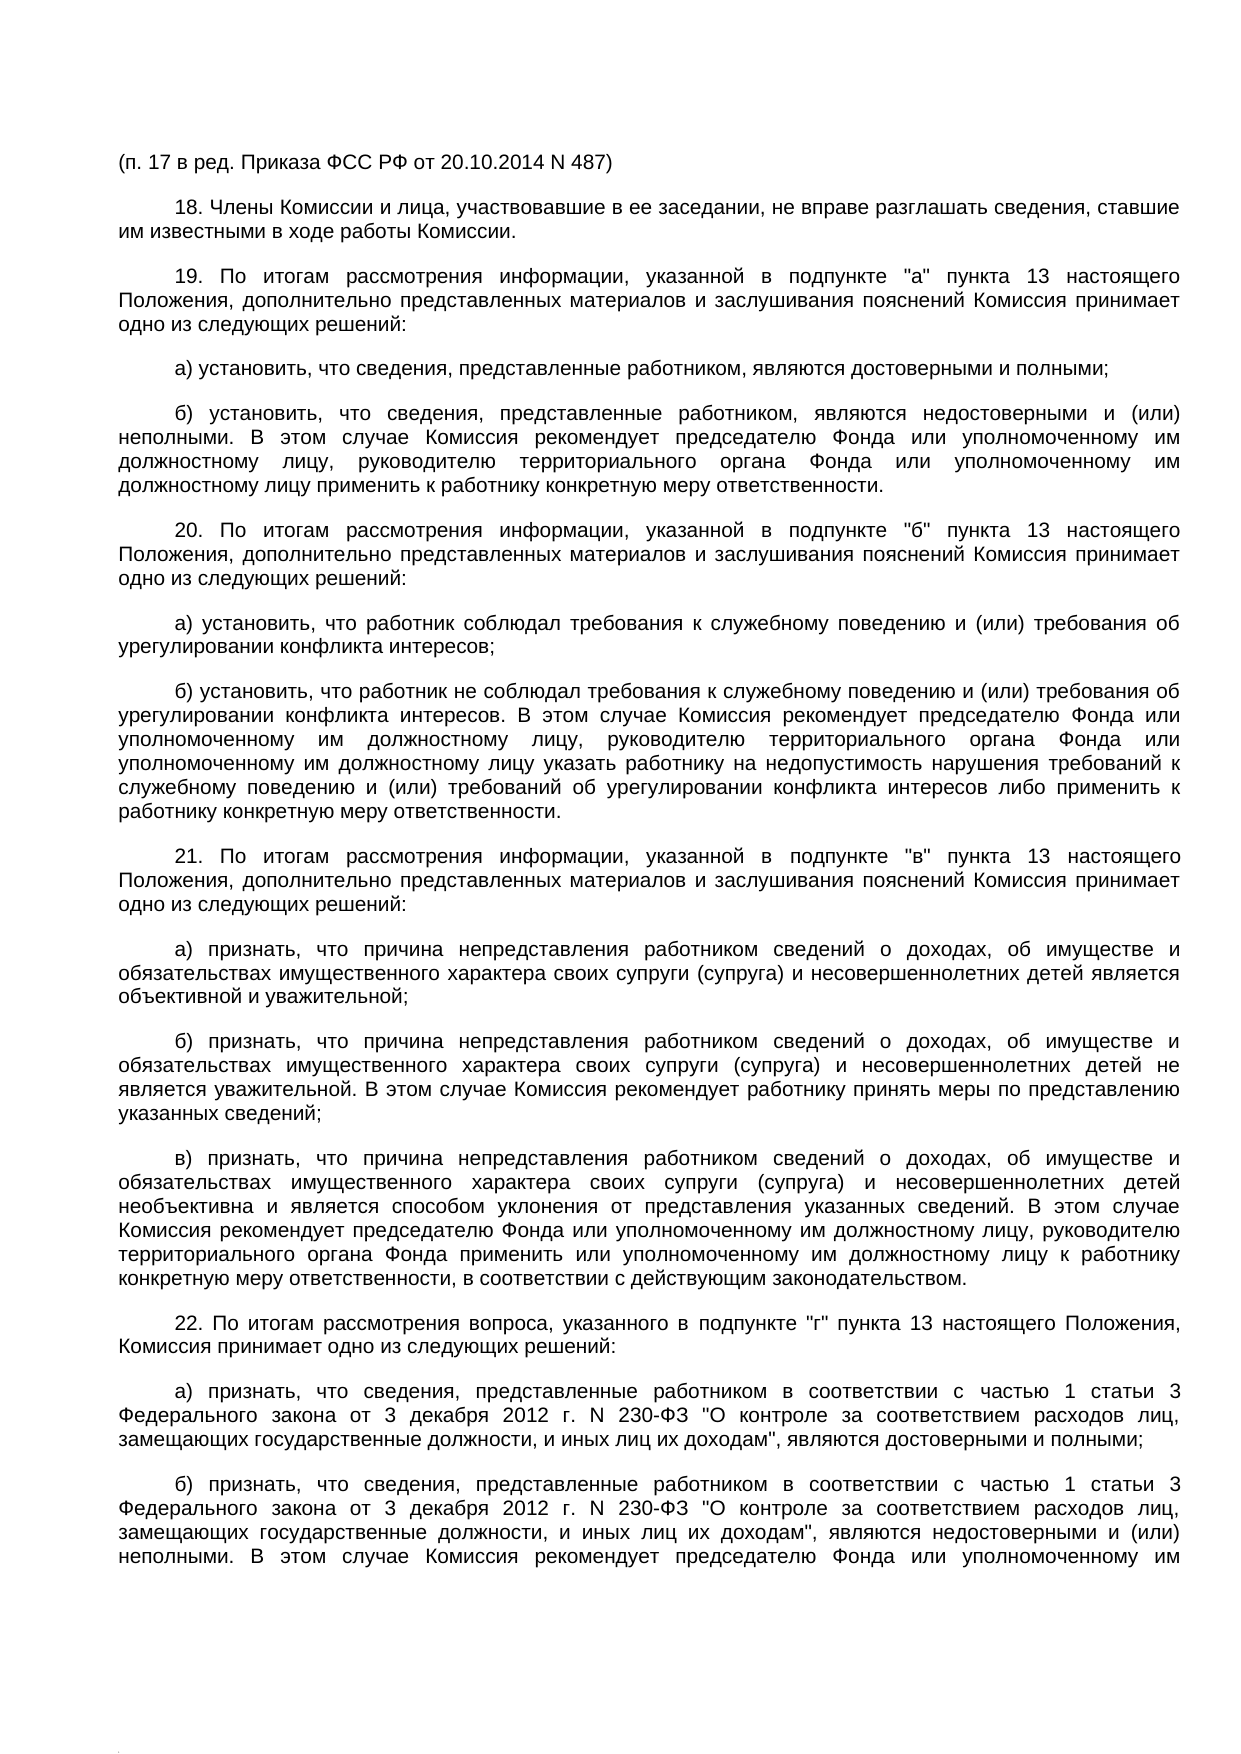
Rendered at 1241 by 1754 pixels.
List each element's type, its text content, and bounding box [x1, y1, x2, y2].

text 20. По итогам рассмотрения информации, указанной в подпункте "б" пункта 13 настоящего Положения, дополнительно представленных материалов и заслушивания пояснений Комиссия принимает одно из следующих решений: [118, 518, 1181, 589]
text в) признать, что причина непредставления работником сведений о доходах, об имуществе и обязательствах имущественного характера своих супруги (супруга) и несовершеннолетних детей необъективна и является способом уклонения от представления указанных сведений. В этом случае Комиссия рекомендует председателю Фонда или уполномоченному им должностному лицу, руководителю территориального органа Фонда применить или уполномоченному им должностному лицу к работнику конкретную меру ответственности, в соответствии с действующим законодательством. [118, 1146, 1181, 1289]
text а) признать, что причина непредставления работником сведений о доходах, об имуществе и обязательствах имущественного характера своих супруги (супруга) и несовершеннолетних детей является объективной и уважительной; [118, 936, 1181, 1008]
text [118, 1472, 1181, 1568]
text 19. По итогам рассмотрения информации, указанной в подпункте "а" пункта 13 настоящего Положения, дополнительно представленных материалов и заслушивания пояснений Комиссия принимает одно из следующих решений: [118, 263, 1181, 335]
text 18. Члены Комиссии и лица, участвовавшие в ее заседании, не вправе разглашать сведения, ставшие им известными в ходе работы Комиссии. [118, 195, 1181, 243]
text а) установить, что работник соблюдал требования к служебному поведению и (или) требования об урегулировании конфликта интересов; [118, 610, 1181, 658]
text 21. По итогам рассмотрения информации, указанной в подпункте "в" пункта 13 настоящего Положения, дополнительно представленных материалов и заслушивания пояснений Комиссия принимает одно из следующих решений: [118, 844, 1181, 916]
text а) признать, что сведения, представленные работником в соответствии с частью 1 статьи 3 Федерального закона от 3 декабря 2012 г. N 230-ФЗ "О контроле за соответствием расходов лиц, замещающих государственные должности, и иных лиц их доходам", являются достоверными и полными; [118, 1379, 1181, 1451]
text б) установить, что сведения, представленные работником, являются недостоверными и (или) неполными. В этом случае Комиссия рекомендует председателю Фонда или уполномоченному им должностному лицу, руководителю территориального органа Фонда или уполномоченному им должностному лицу применить к работнику конкретную меру ответственности. [118, 401, 1181, 497]
text 22. По итогам рассмотрения вопроса, указанного в подпункте "г" пункта 13 настоящего Положения, Комиссия принимает одно из следующих решений: [118, 1310, 1181, 1358]
text б) признать, что причина непредставления работником сведений о доходах, об имуществе и обязательствах имущественного характера своих супруги (супруга) и несовершеннолетних детей не является уважительной. В этом случае Комиссия рекомендует работнику принять меры по представлению указанных сведений; [118, 1029, 1181, 1125]
text б) установить, что работник не соблюдал требования к служебному поведению и (или) требования об урегулировании конфликта интересов. В этом случае Комиссия рекомендует председателю Фонда или уполномоченному им должностному лицу, руководителю территориального органа Фонда или уполномоченному им должностному лицу указать работнику на недопустимость нарушения требований к служебному поведению и (или) требований об урегулировании конфликта интересов либо применить к работнику конкретную меру ответственности. [118, 679, 1181, 823]
text (п. 17 в ред. Приказа ФСС РФ от 20.10.2014 N 487) [118, 150, 1181, 174]
text а) установить, что сведения, представленные работником, являются достоверными и полными; [118, 356, 1181, 380]
